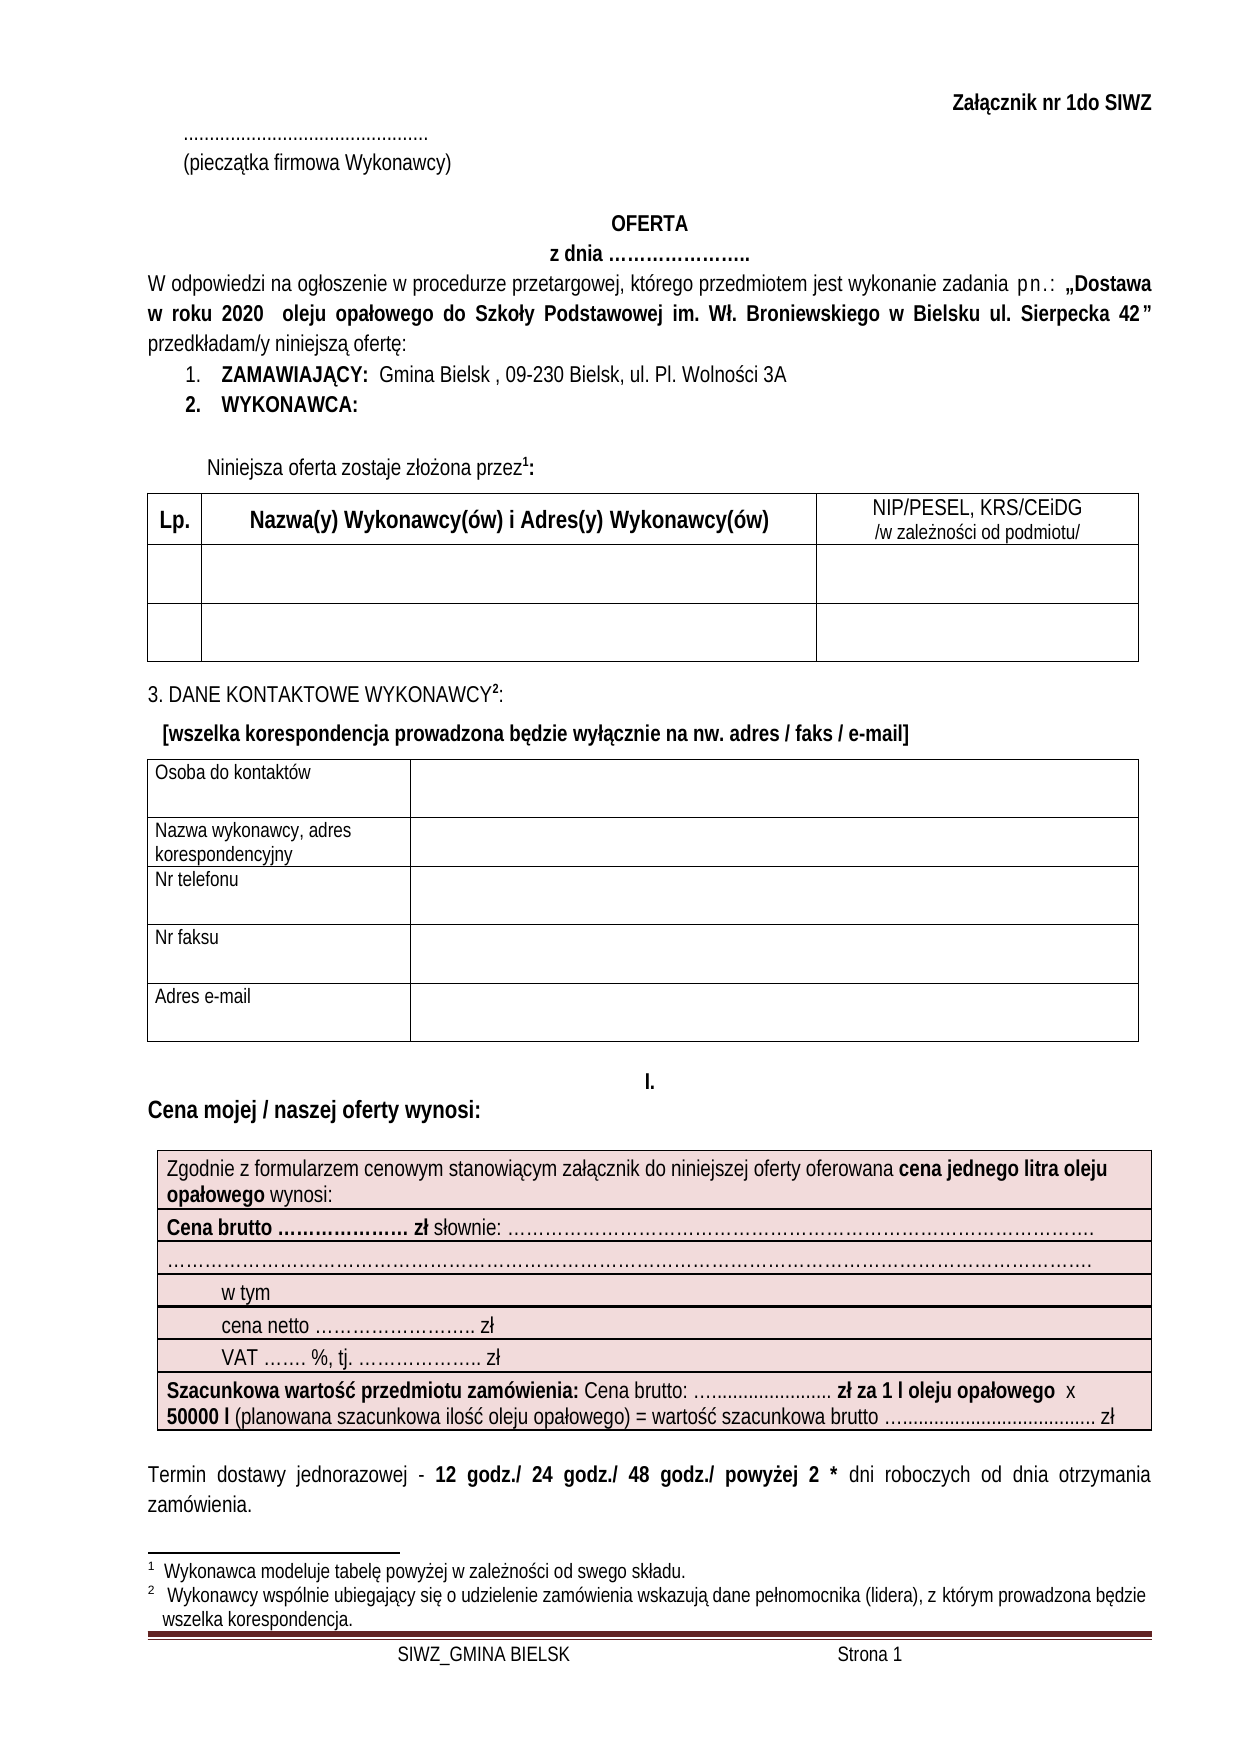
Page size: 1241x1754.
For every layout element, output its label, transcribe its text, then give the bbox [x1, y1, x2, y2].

table_cell [148, 604, 201, 661]
table_cell [411, 925, 1138, 983]
table_cell Nr faksu [148, 925, 410, 983]
table_cell Adres e-mail [148, 984, 410, 1041]
table_header Osoba do kontaktów [148, 760, 410, 817]
table_cell [411, 818, 1138, 866]
text Załącznik nr 1do SIWZ [148, 89, 1152, 115]
list ZAMAWIAJĄCY: Gmina Bielsk , 09-230 Bielsk, ul. Pl. Wolności 3A [185, 361, 1152, 387]
table_header NIP/PESEL, KRS/CEiDG /w zależności od podmiotu/ [817, 494, 1138, 544]
table_cell Nazwa wykonawcy, adres korespondencyjny [148, 818, 410, 866]
table_cell [202, 604, 816, 661]
text Zgodnie z formularzem cenowym stanowiącym załącznik do niniejszej oferty oferowana cena jednego litra oleju opałowego wynosi: [158, 1151, 1151, 1208]
text Cena mojej / naszej oferty wynosi: [148, 1095, 1152, 1123]
text I. [148, 1068, 1152, 1095]
table_cell [411, 867, 1138, 924]
text VAT ……. %, tj. ……………….. zł [158, 1340, 1151, 1371]
table_header Nazwa(y) Wykonawcy(ów) i Adres(y) Wykonawcy(ów) [202, 494, 816, 544]
table_cell [817, 604, 1138, 661]
table_header Lp. [148, 494, 201, 544]
text Cena brutto ………………… zł słownie: …………………………………………………………………………………. [158, 1210, 1151, 1240]
subtitle z dnia ………………….. [148, 240, 1152, 266]
text ............................................... [183, 119, 1152, 145]
text w tym [158, 1275, 1151, 1305]
table_header [411, 760, 1138, 817]
text cena netto …………………….. zł [158, 1308, 1151, 1338]
text (pieczątka firmowa Wykonawcy) [183, 149, 1152, 175]
subtitle OFERTA [148, 209, 1152, 236]
list WYKONAWCA: [185, 391, 1152, 417]
table_cell [817, 545, 1138, 602]
table_cell [411, 984, 1138, 1041]
text …………………………………………………………………………………………………………………………………. [158, 1242, 1151, 1273]
table_cell Nr telefonu [148, 867, 410, 924]
text [wszelka korespondencja prowadzona będzie wyłącznie na nw. adres / faks / e-mail] [162, 720, 1152, 746]
table_cell [202, 545, 816, 602]
text Szacunkowa wartość przedmiotu zamówienia: Cena brutto: …....................... zł za 1 l oleju opałowego x 50000 l (planowana szacunkowa ilość oleju opałowego) = wartość szacunkowa brutto …..................................... zł [158, 1373, 1151, 1429]
text W odpowiedzi na ogłoszenie w procedurze przetargowej, którego przedmiotem jest wykonanie zadania pn.: „Dostawa w roku 2020 oleju opałowego do Szkoły Podstawowej im. Wł. Broniewskiego w Bielsku ul. Sierpecka 42” przedkładam/y niniejszą ofertę: [148, 270, 1152, 357]
table_cell [148, 545, 201, 602]
text 3. DANE KONTAKTOWE WYKONAWCY: [148, 681, 1152, 707]
text Niniejsza oferta zostaje złożona przez: [207, 454, 1152, 480]
text Termin dostawy jednorazowej - 12 godz./ 24 godz./ 48 godz./ powyżej 2 * dni roboczych od dnia otrzymania zamówienia. [148, 1461, 1152, 1517]
